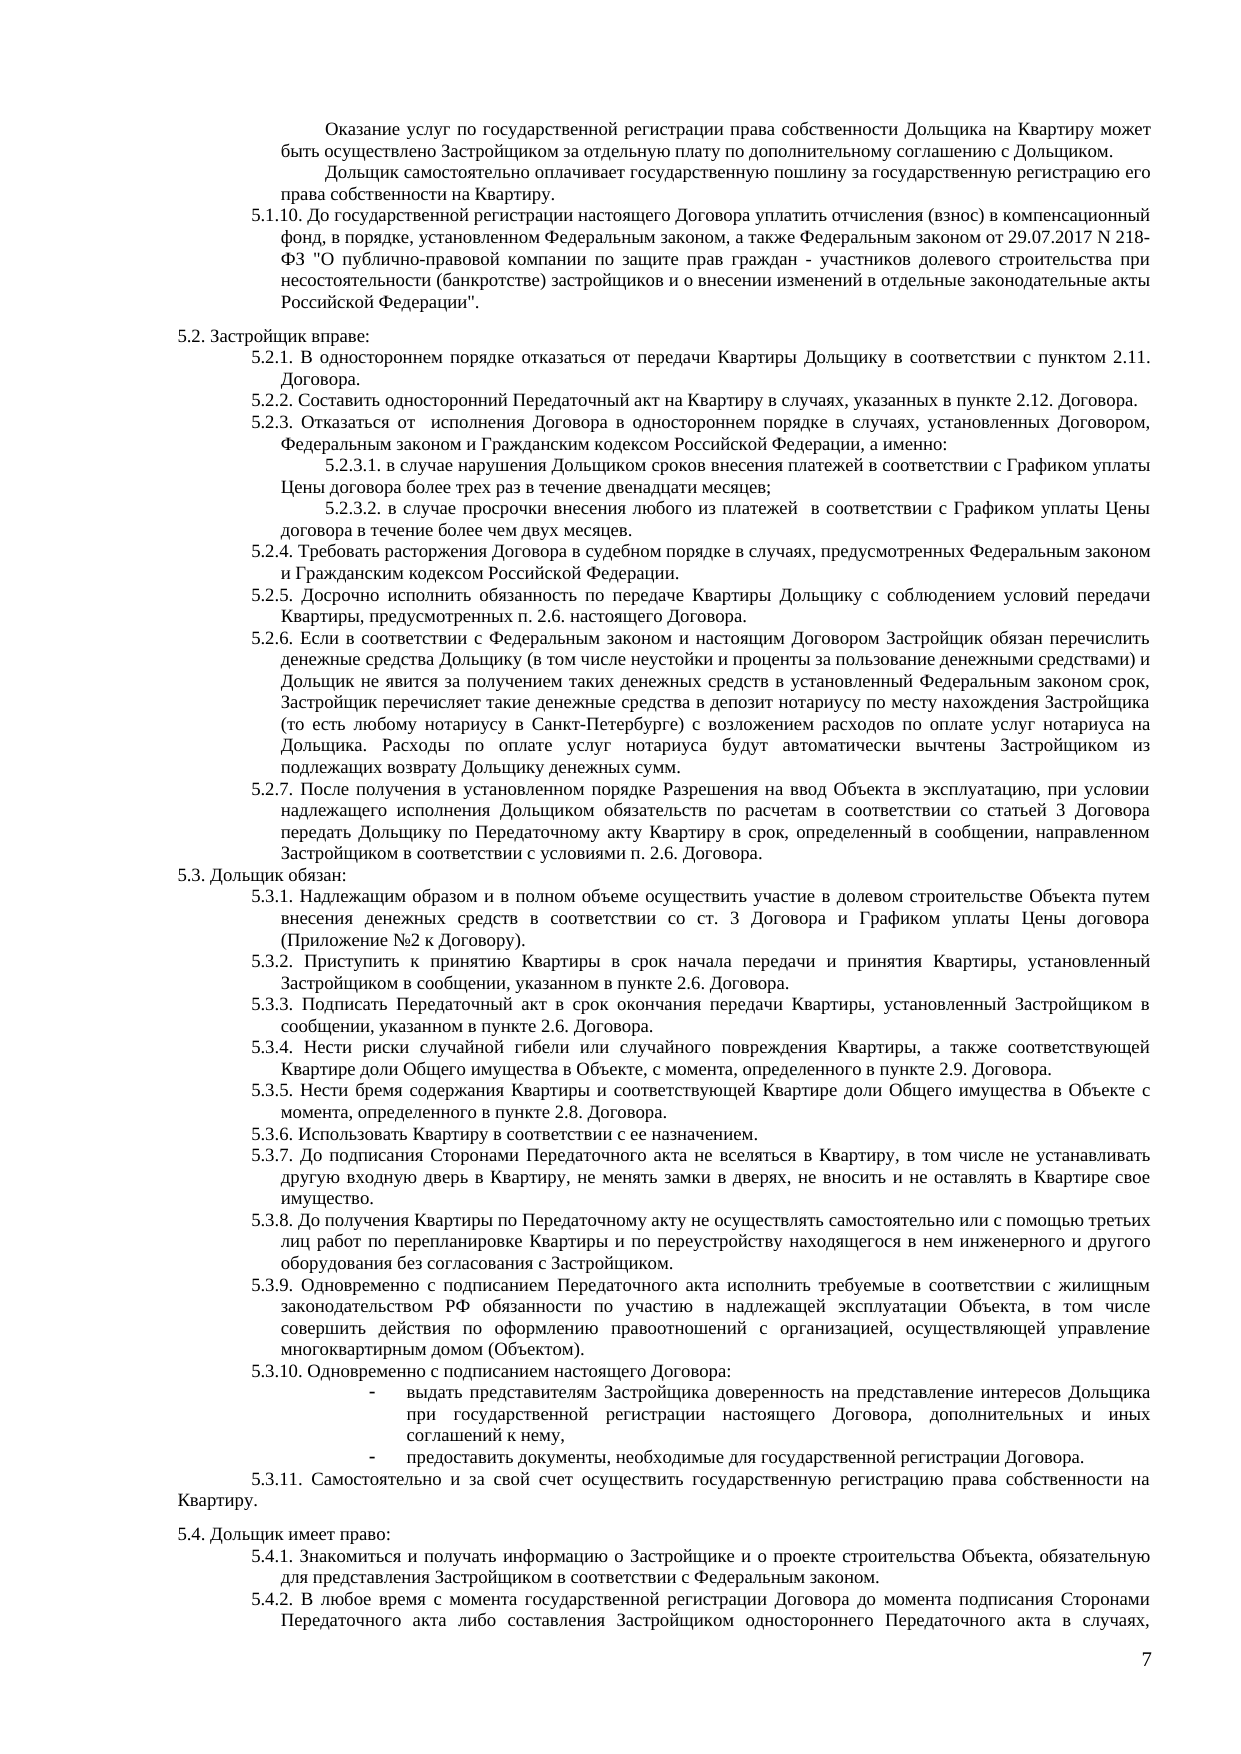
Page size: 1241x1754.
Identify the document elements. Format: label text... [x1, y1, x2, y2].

text 5.2.4. Требовать расторжения Договора в судебном порядке в случаях, предусмотренных Федеральным законом и Гражданским кодексом Российской Федерации. [251, 540, 1152, 583]
text 5.1.10. До государственной регистрации настоящего Договора уплатить отчисления (взнос) в компенсационный фонд, в порядке, установленном Федеральным законом, а также Федеральным законом от 29.07.2017 N 218-ФЗ "О публично-правовой компании по защите прав граждан - участников долевого строительства при несостоятельности (банкротстве) застройщиков и о внесении изменений в отдельные законодательные акты Российской Федерации". [251, 204, 1152, 312]
text 5.4.1. Знакомиться и получать информацию о Застройщике и о проекте строительства Объекта, обязательную для представления Застройщиком в соответствии с Федеральным законом. [251, 1545, 1152, 1588]
text 5.3.7. До подписания Сторонами Передаточного акта не вселяться в Квартиру, в том числе не устанавливать другую входную дверь в Квартиру, не менять замки в дверях, не вносить и не оставлять в Квартире свое имущество. [251, 1144, 1152, 1209]
text 5.4. Дольщик имеет право: [177, 1523, 1152, 1545]
text Дольщик самостоятельно оплачивает государственную пошлину за государственную регистрацию его права собственности на Квартиру. [281, 161, 1152, 204]
text 5.2.3.2. в случае просрочки внесения любого из платежей в соответствии с Графиком уплаты Цены договора в течение более чем двух месяцев. [281, 497, 1152, 540]
list предоставить документы, необходимые для государственной регистрации Договора. [369, 1446, 1152, 1467]
text 5.2.3. Отказаться от исполнения Договора в одностороннем порядке в случаях, установленных Договором, Федеральным законом и Гражданским кодексом Российской Федерации, а именно: [251, 411, 1152, 454]
text Оказание услуг по государственной регистрации права собственности Дольщика на Квартиру может быть осуществлено Застройщиком за отдельную плату по дополнительному соглашению с Дольщиком. [281, 118, 1152, 161]
text 5.3.2. Приступить к принятию Квартиры в срок начала передачи и принятия Квартиры, установленный Застройщиком в сообщении, указанном в пункте 2.6. Договора. [251, 950, 1152, 993]
text 5.2.2. Составить односторонний Передаточный акт на Квартиру в случаях, указанных в пункте 2.12. Договора. [251, 389, 1152, 411]
text 5.3.11. Самостоятельно и за свой счет осуществить государственную регистрацию права собственности на Квартиру. [177, 1467, 1152, 1511]
text 5.2.6. Если в соответствии с Федеральным законом и настоящим Договором Застройщик обязан перечислить денежные средства Дольщику (в том числе неустойки и проценты за пользование денежными средствами) и Дольщик не явится за получением таких денежных средств в установленный Федеральным законом срок, Застройщик перечисляет такие денежные средства в депозит нотариусу по месту нахождения Застройщика (то есть любому нотариусу в Санкт-Петербурге) с возложением расходов по оплате услуг нотариуса на Дольщика. Расходы по оплате услуг нотариуса будут автоматически вычтены Застройщиком из подлежащих возврату Дольщику денежных сумм. [251, 627, 1152, 777]
text 5.3.10. Одновременно с подписанием настоящего Договора: [251, 1360, 1152, 1381]
text 5.3.4. Нести риски случайной гибели или случайного повреждения Квартиры, а также соответствующей Квартире доли Общего имущества в Объекте, с момента, определенного в пункте 2.9. Договора. [251, 1036, 1152, 1079]
text 5.3. Дольщик обязан: [177, 864, 1152, 885]
text 5.2.1. В одностороннем порядке отказаться от передачи Квартиры Дольщику в соответствии с пунктом 2.11. Договора. [251, 346, 1152, 389]
text 5.3.9. Одновременно с подписанием Передаточного акта исполнить требуемые в соответствии с жилищным законодательством РФ обязанности по участию в надлежащей эксплуатации Объекта, в том числе совершить действия по оформлению правоотношений с организацией, осуществляющей управление многоквартирным домом (Объектом). [251, 1273, 1152, 1360]
text 5.2. Застройщик вправе: [177, 325, 1152, 346]
text 5.3.6. Использовать Квартиру в соответствии с ее назначением. [251, 1122, 1152, 1144]
text 5.3.1. Надлежащим образом и в полном объеме осуществить участие в долевом строительстве Объекта путем внесения денежных средств в соответствии со ст. 3 Договора и Графиком уплаты Цены договора (Приложение №2 к Договору). [251, 885, 1152, 950]
text 5.3.5. Нести бремя содержания Квартиры и соответствующей Квартире доли Общего имущества в Объекте с момента, определенного в пункте 2.8. Договора. [251, 1079, 1152, 1122]
text 5.2.3.1. в случае нарушения Дольщиком сроков внесения платежей в соответствии с Графиком уплаты Цены договора более трех раз в течение двенадцати месяцев; [281, 454, 1152, 497]
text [251, 1588, 1152, 1631]
text 5.2.7. После получения в установленном порядке Разрешения на ввод Объекта в эксплуатацию, при условии надлежащего исполнения Дольщиком обязательств по расчетам в соответствии со статьей 3 Договора передать Дольщику по Передаточному акту Квартиру в срок, определенный в сообщении, направленном Застройщиком в соответствии с условиями п. 2.6. Договора. [251, 777, 1152, 864]
text 5.3.3. Подписать Передаточный акт в срок окончания передачи Квартиры, установленный Застройщиком в сообщении, указанном в пункте 2.6. Договора. [251, 993, 1152, 1036]
list выдать представителям Застройщика доверенность на представление интересов Дольщика при государственной регистрации настоящего Договора, дополнительных и иных соглашений к нему, [369, 1381, 1152, 1446]
text 5.3.8. До получения Квартиры по Передаточному акту не осуществлять самостоятельно или с помощью третьих лиц работ по перепланировке Квартиры и по переустройству находящегося в нем инженерного и другого оборудования без согласования с Застройщиком. [251, 1209, 1152, 1273]
text 5.2.5. Досрочно исполнить обязанность по передаче Квартиры Дольщику с соблюдением условий передачи Квартиры, предусмотренных п. 2.6. настоящего Договора. [251, 583, 1152, 627]
